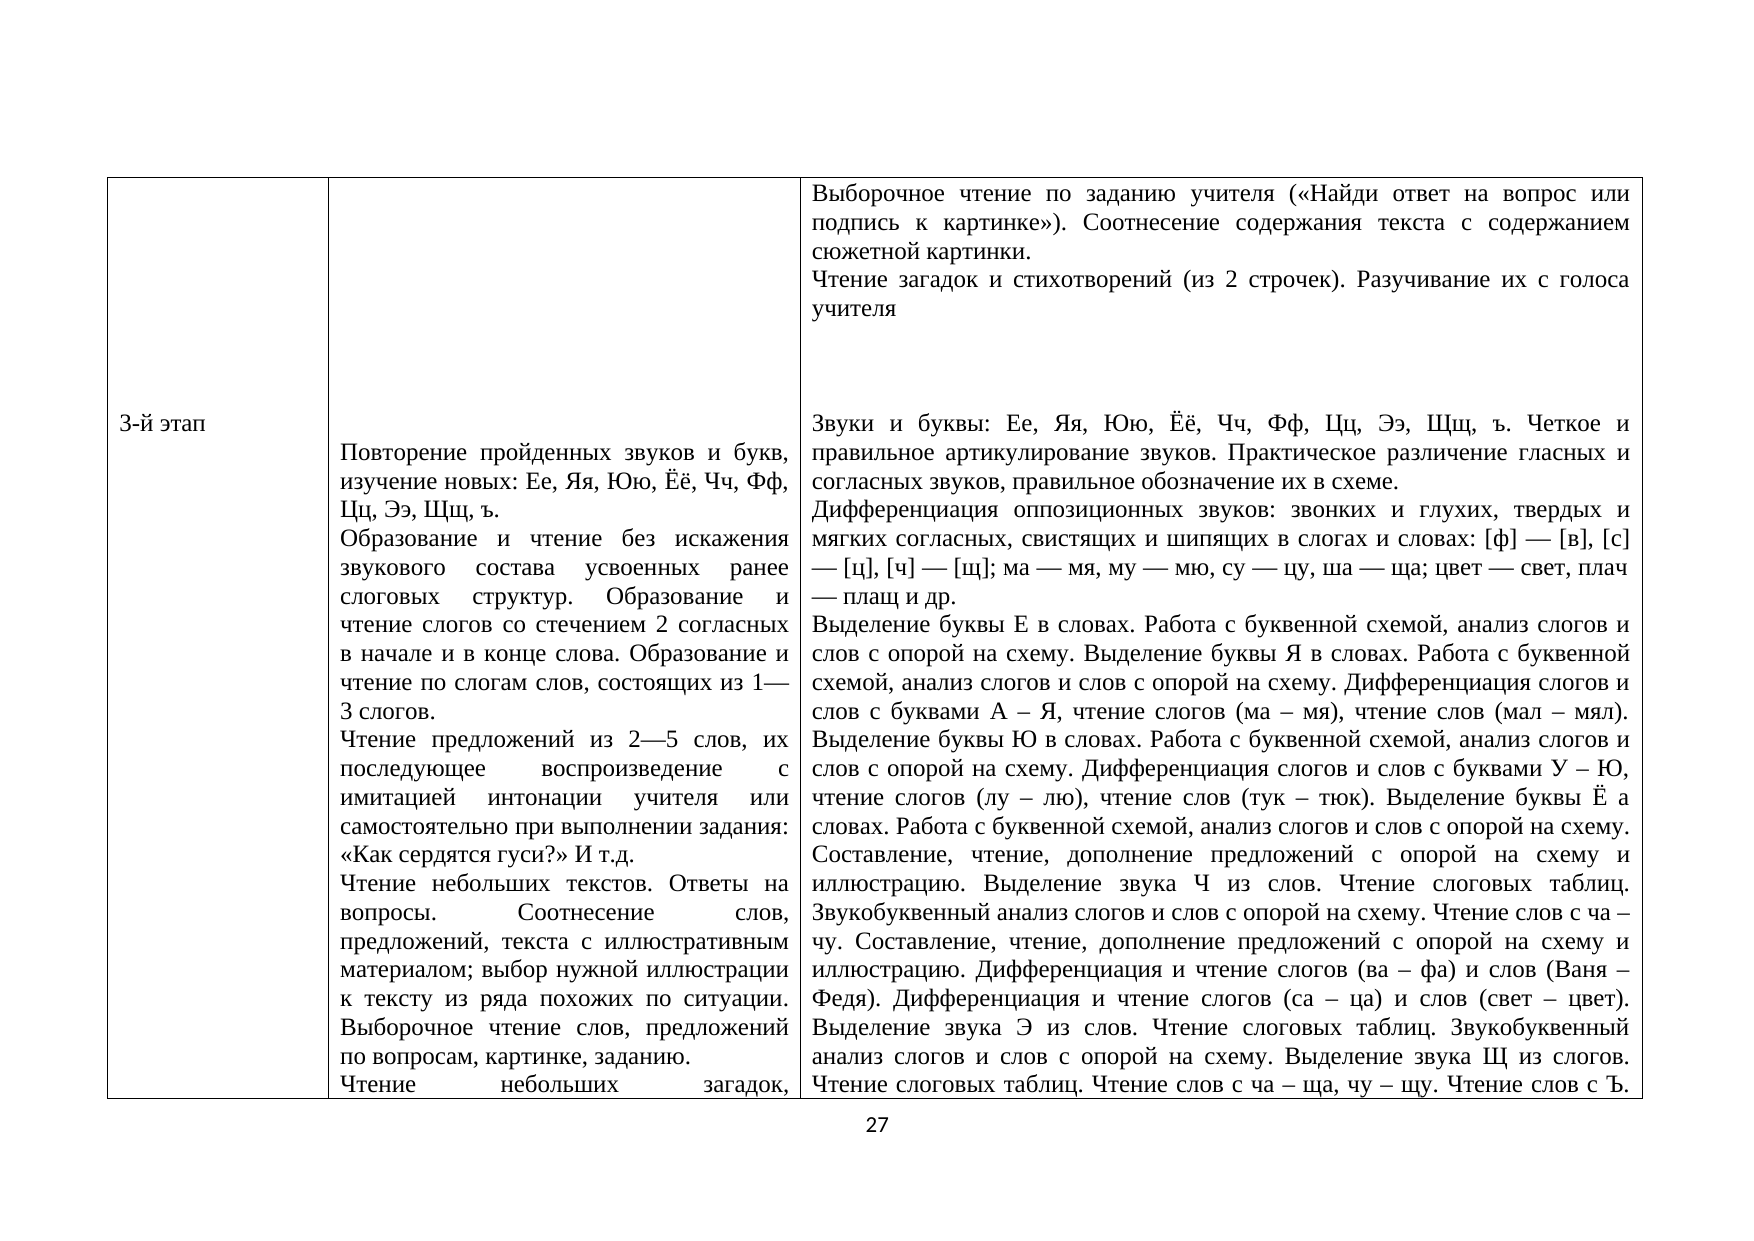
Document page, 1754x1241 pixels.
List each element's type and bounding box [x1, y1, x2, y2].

table_cell [329, 178, 800, 1098]
table_cell [108, 178, 328, 1098]
table_cell [801, 178, 1642, 1098]
